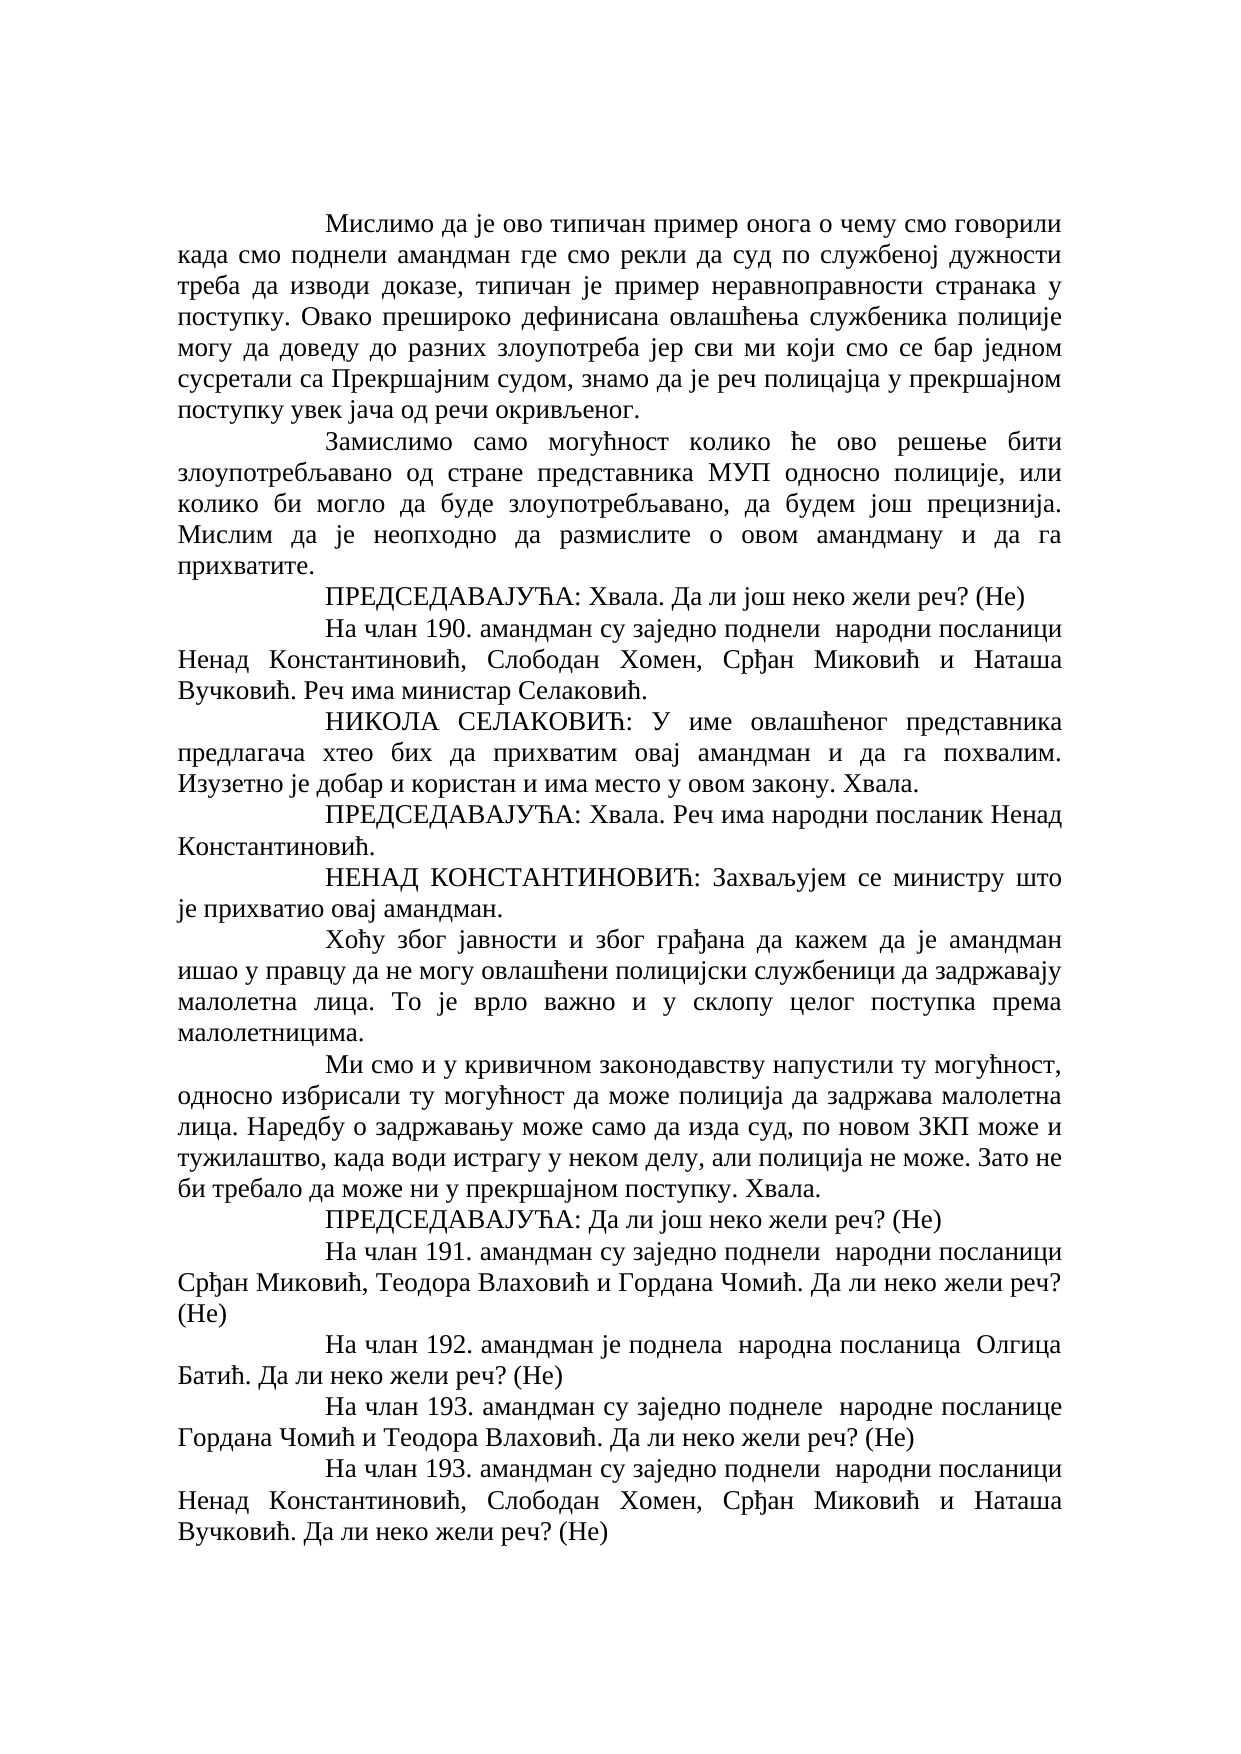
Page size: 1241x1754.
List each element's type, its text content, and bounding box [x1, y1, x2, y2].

text На члан 191. амандман су заједно поднели народни посланици Срђан Миковић, Теодора Влаховић и Гордана Чомић. Да ли неко жели реч? (Не) [177, 1234, 1063, 1328]
text ПРЕДСЕДАВАЈУЋА: Да ли још неко жели реч? (Не) [177, 1203, 1063, 1234]
text Мислимо да је ово типичан пример онога о чему смо говорили када смо поднели амандман где смо рекли да суд по службеној дужности треба да изводи доказе, типичан је пример неравноправности странака у поступку. Овако прешироко дефинисана овлашћења службеника полиције могу да доведу до разних злоупотреба јер сви ми који смо се бар једном сусретали са Прекршајним судом, знамо да је реч полицајца у прекршајном поступку увек јача од речи окривљеног. [177, 207, 1063, 425]
text Хоћу због јавности и због грађана да кажем да је амандман ишао у правцу да не могу овлашћени полицијски службеници да задржавају малолетна лица. То је врло важно и у склопу целог поступка према малолетницима. [177, 923, 1063, 1048]
text На члан 192. амандман је поднела народна посланица Олгица Батић. Да ли неко жели реч? (Не) [177, 1328, 1063, 1390]
text Замислимо само могућност колико ће ово решење бити злоупотребљавано од стране представника МУП односно полиције, или колико би могло да буде злоупотребљавано, да будем још прецизнија. Мислим да је неопходно да размислите о овом амандману и да га прихватите. [177, 425, 1063, 581]
text ПРЕДСЕДАВАЈУЋА: Хвала. Да ли још неко жели реч? (Не) [177, 581, 1063, 612]
text НИКОЛА СЕЛАКОВИЋ: У име овлашћеног представника предлагача хтео бих да прихватим овај амандман и да га похвалим. Изузетно је добар и користан и има место у овом закону. Хвала. [177, 705, 1063, 798]
text Ми смо и у кривичном законодавству напустили ту могућност, односно избрисали ту могућност да може полиција да задржава малолетна лица. Наредбу о задржавању може само да изда суд, по новом ЗКП може и тужилаштво, када води истрагу у неком делу, али полиција не може. Зато не би требало да може ни у прекршајном поступку. Хвала. [177, 1048, 1063, 1203]
text ПРЕДСЕДАВАЈУЋА: Хвала. Реч има народни посланик Ненад Константиновић. [177, 798, 1063, 861]
text На члан 190. амандман су заједно поднели народни посланици Ненад Константиновић, Слободан Хомен, Срђан Миковић и Наташа Вучковић. Реч има министар Селаковић. [177, 612, 1063, 705]
text НЕНАД КОНСТАНТИНОВИЋ: Захваљујем се министру што је прихватио овај амандман. [177, 861, 1063, 923]
text На члан 193. амандман су заједно поднели народни посланици Ненад Константиновић, Слободан Хомен, Срђан Миковић и Наташа Вучковић. Да ли неко жели реч? (Не) [177, 1453, 1063, 1546]
text На члан 193. амандман су заједно поднеле народне посланице Гордана Чомић и Теодора Влаховић. Да ли неко жели реч? (Не) [177, 1390, 1063, 1453]
